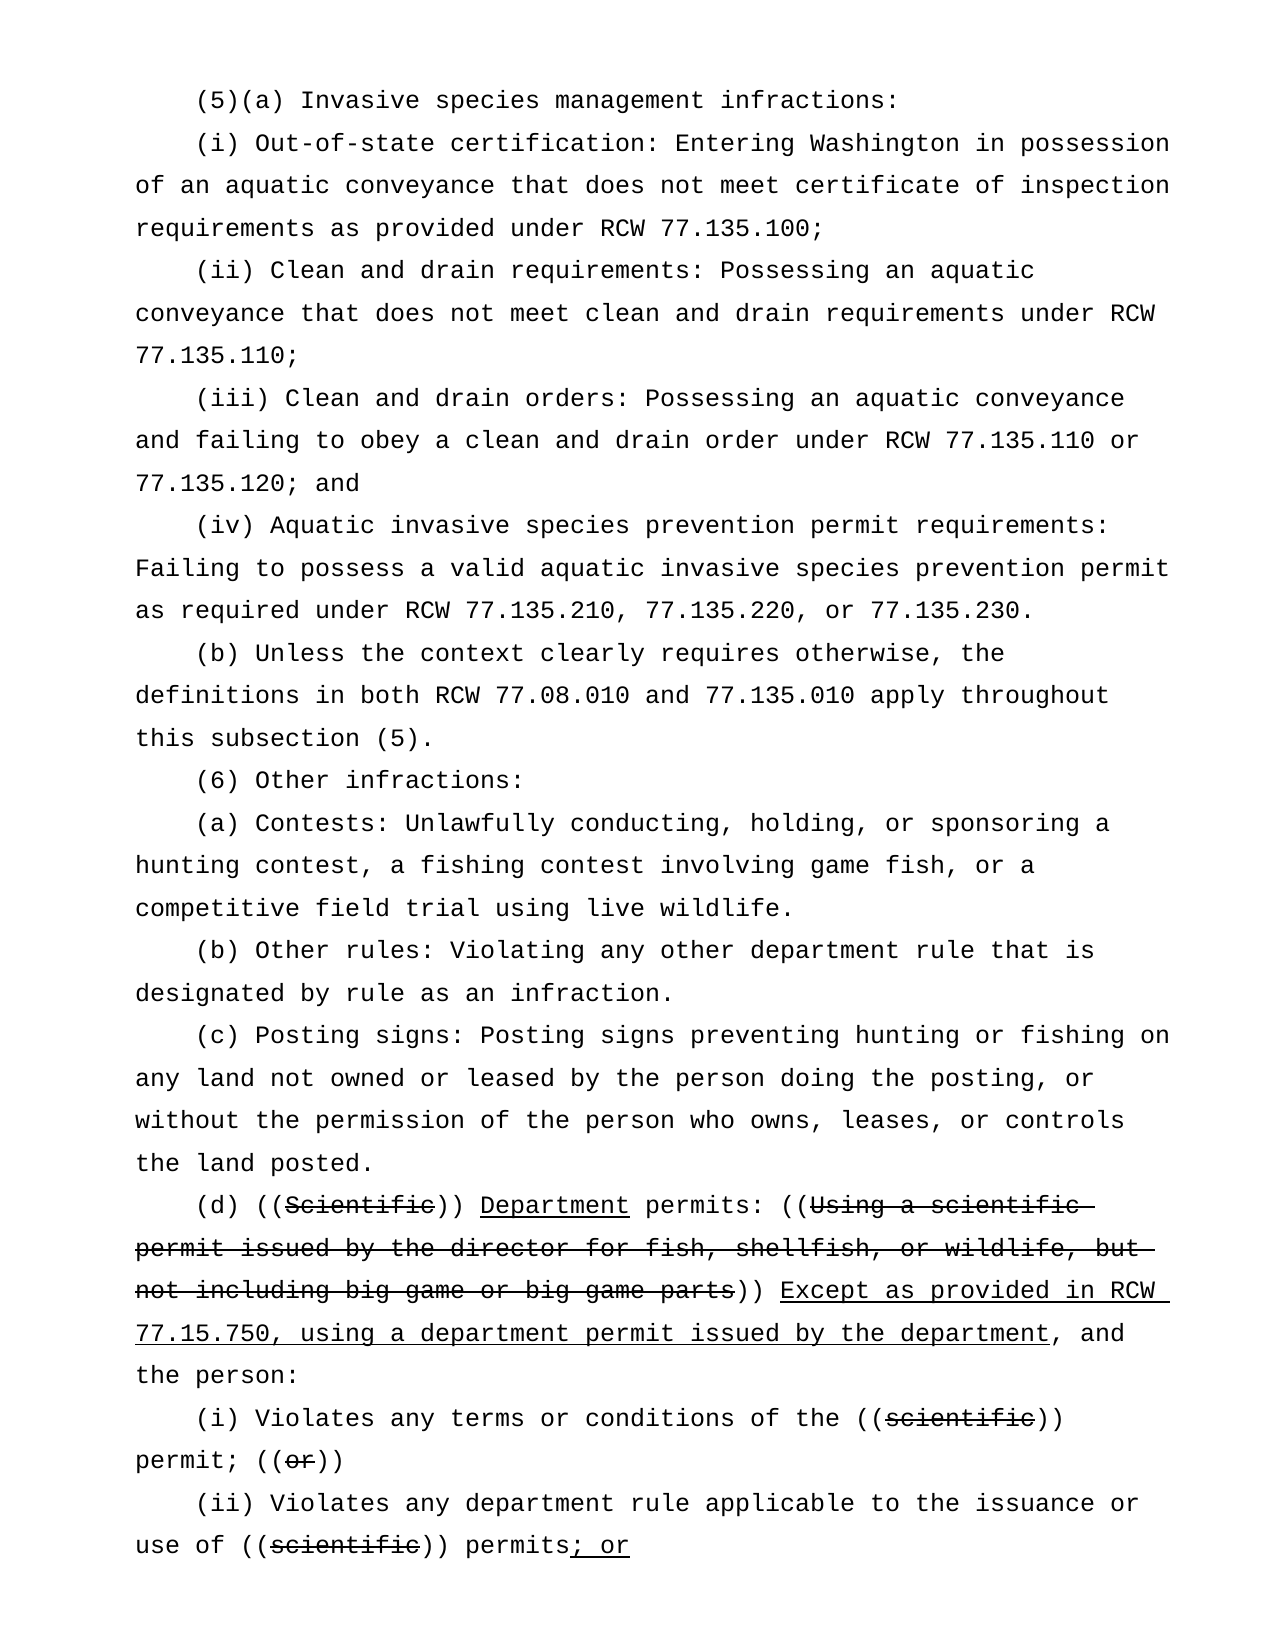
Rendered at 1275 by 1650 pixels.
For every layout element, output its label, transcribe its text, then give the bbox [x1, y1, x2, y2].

text (i) Violates any terms or conditions of the ((scientific)) permit; ((or)) [135, 1392, 1170, 1477]
text (5)(a) Invasive species management infractions: [135, 75, 1170, 117]
text (a) Contests: Unlawfully conducting, holding, or sponsoring a hunting contest, a fishing contest involving game fish, or a competitive field trial using live wildlife. [135, 797, 1170, 925]
text (c) Posting signs: Posting signs preventing hunting or fishing on any land not owned or leased by the person doing the posting, or without the permission of the person who owns, leases, or controls the land posted. [135, 1010, 1170, 1180]
text (iv) Aquatic invasive species prevention permit requirements: Failing to possess a valid aquatic invasive species prevention permit as required under RCW 77.135.210, 77.135.220, or 77.135.230. [135, 500, 1170, 627]
text (6) Other infractions: [135, 755, 1170, 797]
text (iii) Clean and drain orders: Possessing an aquatic conveyance and failing to obey a clean and drain order under RCW 77.135.110 or 77.135.120; and [135, 372, 1170, 500]
text (b) Unless the context clearly requires otherwise, the definitions in both RCW 77.08.010 and 77.135.010 apply throughout this subsection (5). [135, 627, 1170, 755]
text (d) ((Scientific)) Department permits: ((Using a scientific permit issued by the director for fish, shellfish, or wildlife, but not including big game or big game parts)) Except as provided in RCW 77.15.750, using a department permit issued by the department, and the person: [135, 1180, 1170, 1392]
text (i) Out-of-state certification: Entering Washington in possession of an aquatic conveyance that does not meet certificate of inspection requirements as provided under RCW 77.135.100; [135, 117, 1170, 245]
text (b) Other rules: Violating any other department rule that is designated by rule as an infraction. [135, 925, 1170, 1010]
text (ii) Clean and drain requirements: Possessing an aquatic conveyance that does not meet clean and drain requirements under RCW 77.135.110; [135, 245, 1170, 372]
text (ii) Violates any department rule applicable to the issuance or use of ((scientific)) permits; or [135, 1477, 1170, 1562]
